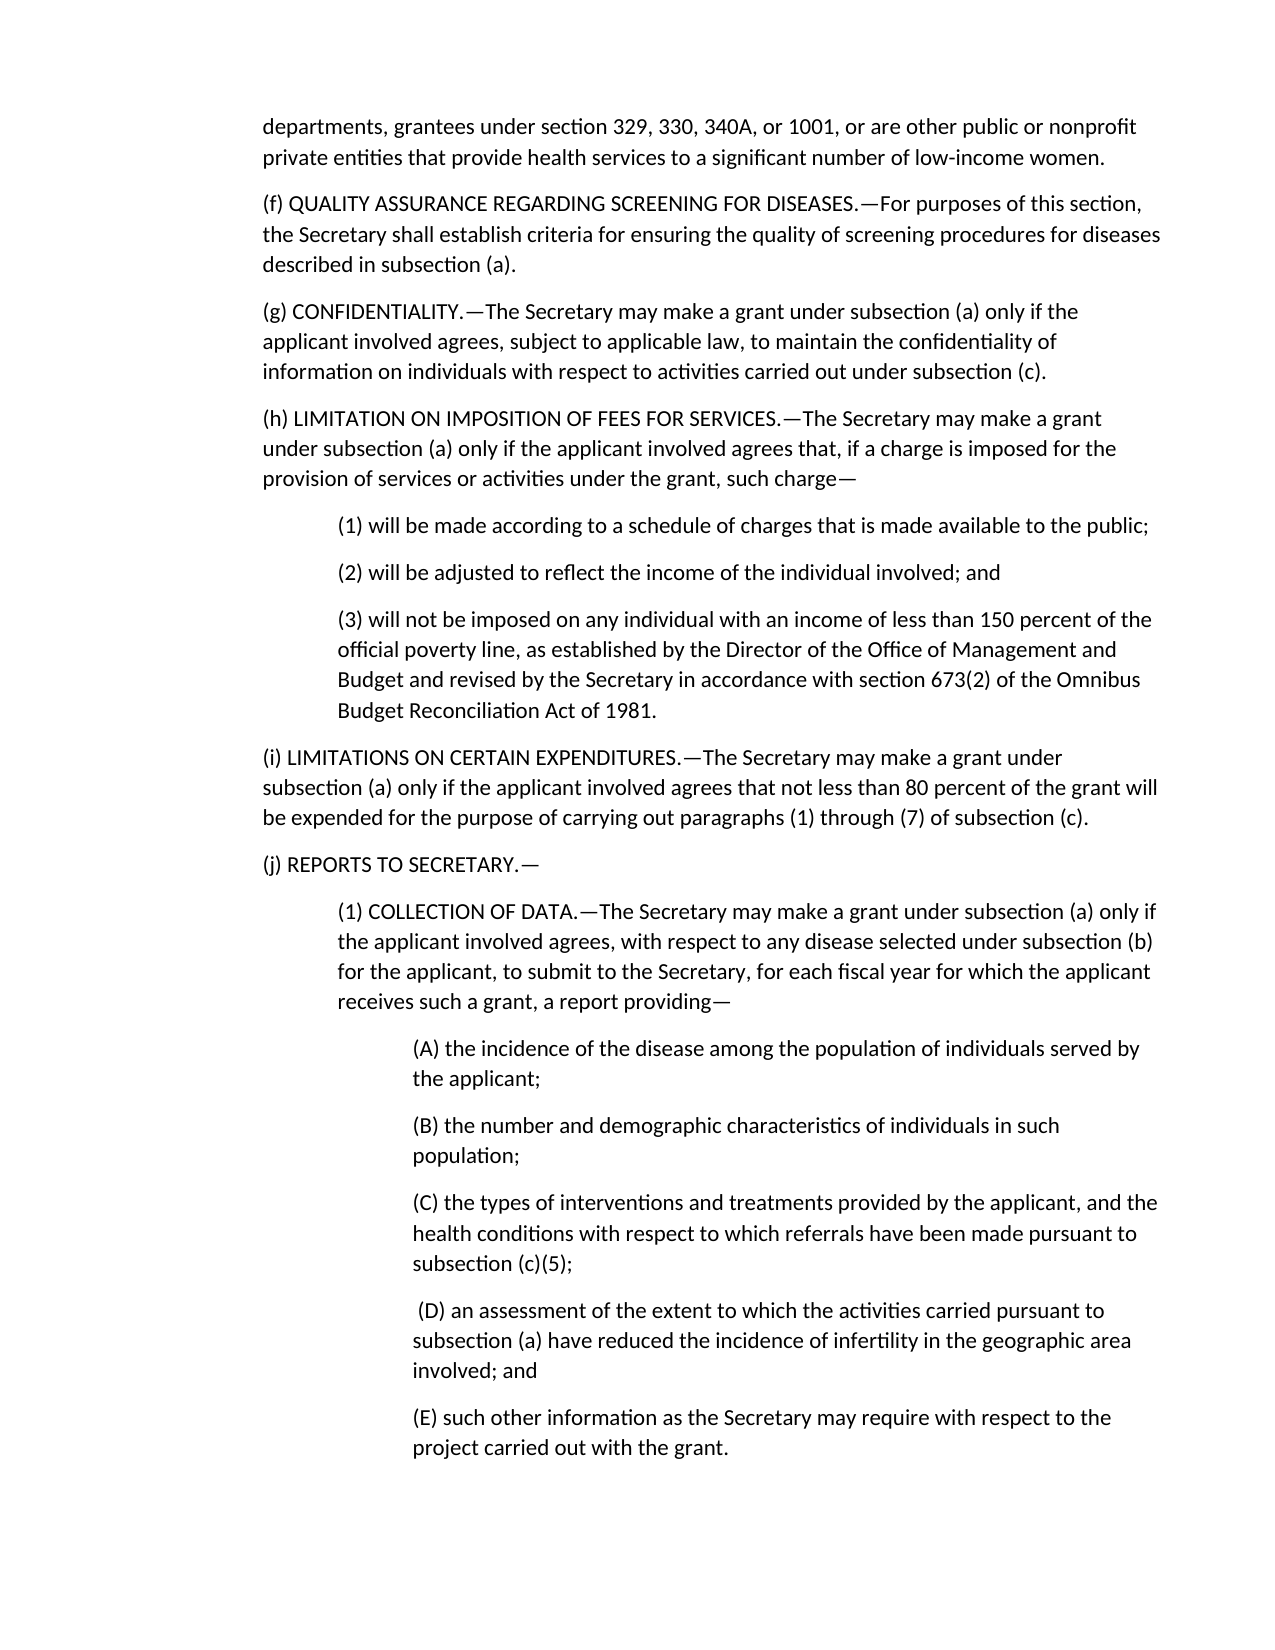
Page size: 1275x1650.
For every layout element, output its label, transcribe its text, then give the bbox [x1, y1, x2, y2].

text (g) CONFIDENTIALITY.—The Secretary may make a grant under subsection (a) only if the applicant involved agrees, subject to applicable law, to maintain the confidentiality of information on individuals with respect to activities carried out under subsection (c). [262, 297, 1162, 385]
text (D) an assessment of the extent to which the activities carried pursuant to subsection (a) have reduced the incidence of infertility in the geographic area involved; and [412, 1296, 1162, 1384]
text (j) REPORTS TO SECRETARY.— [262, 850, 1162, 878]
text (f) QUALITY ASSURANCE REGARDING SCREENING FOR DISEASES.—For purposes of this section, the Secretary shall establish criteria for ensuring the quality of screening procedures for diseases described in subsection (a). [262, 189, 1162, 278]
text (2) will be adjusted to reflect the income of the individual involved; and [262, 558, 1162, 586]
text (1) COLLECTION OF DATA.—The Secretary may make a grant under subsection (a) only if the applicant involved agrees, with respect to any disease selected under subsection (b) for the applicant, to submit to the Secretary, for each fiscal year for which the applicant receives such a grant, a report providing— [337, 897, 1162, 1016]
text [262, 112, 1162, 171]
text (i) LIMITATIONS ON CERTAIN EXPENDITURES.—The Secretary may make a grant under subsection (a) only if the applicant involved agrees that not less than 80 percent of the grant will be expended for the purpose of carrying out paragraphs (1) through (7) of subsection (c). [262, 743, 1162, 831]
text (B) the number and demographic characteristics of individuals in such population; [412, 1111, 1162, 1170]
text (A) the incidence of the disease among the population of individuals served by the applicant; [412, 1034, 1162, 1093]
text (h) LIMITATION ON IMPOSITION OF FEES FOR SERVICES.—The Secretary may make a grant under subsection (a) only if the applicant involved agrees that, if a charge is imposed for the provision of services or activities under the grant, such charge— [262, 404, 1162, 493]
text (E) such other information as the Secretary may require with respect to the project carried out with the grant. [412, 1403, 1162, 1461]
text (3) will not be imposed on any individual with an income of less than 150 percent of the official poverty line, as established by the Director of the Office of Management and Budget and revised by the Secretary in accordance with section 673(2) of the Omnibus Budget Reconciliation Act of 1981. [337, 605, 1162, 724]
text (1) will be made according to a schedule of charges that is made available to the public; [262, 511, 1162, 539]
text (C) the types of interventions and treatments provided by the applicant, and the health conditions with respect to which referrals have been made pursuant to subsection (c)(5); [412, 1188, 1162, 1277]
